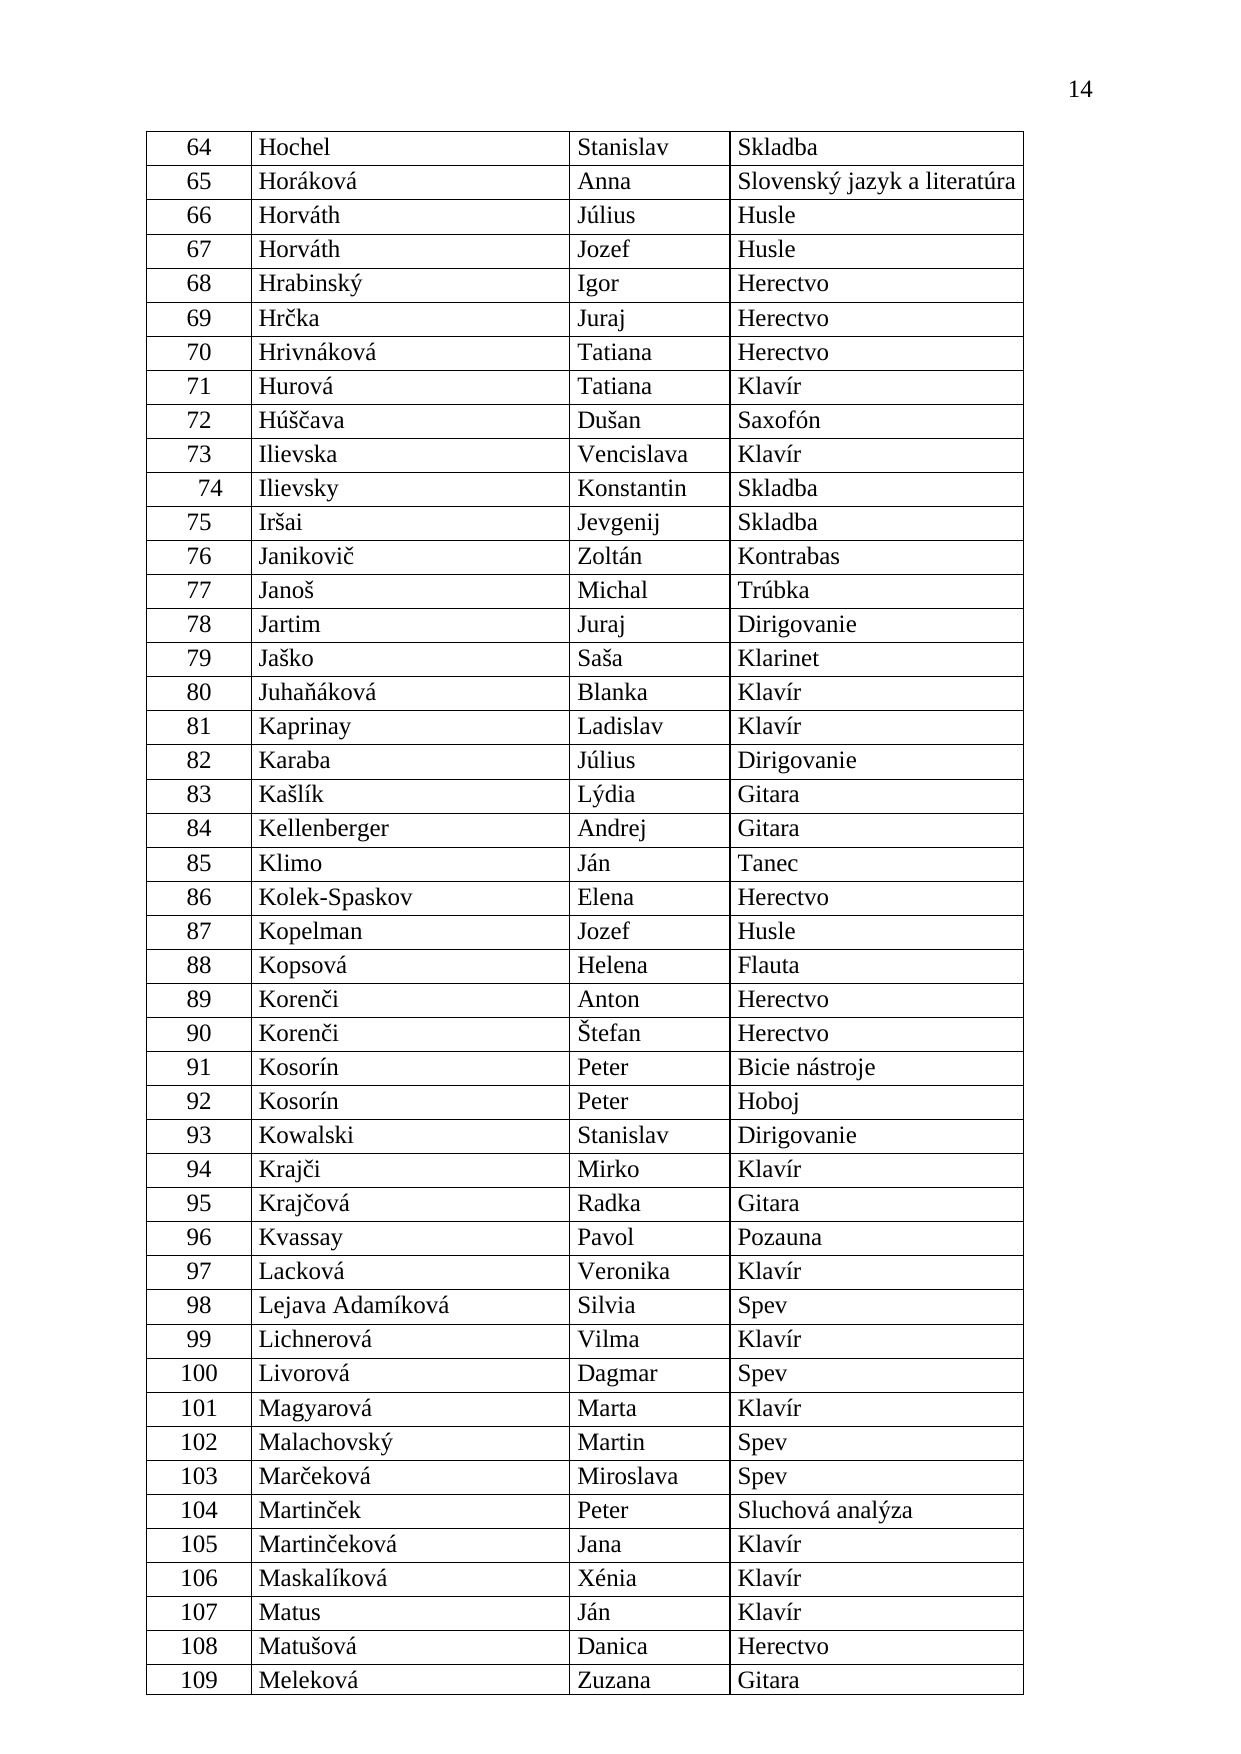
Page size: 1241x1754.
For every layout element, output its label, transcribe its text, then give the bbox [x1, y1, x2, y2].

table_cell 69 [147, 303, 251, 336]
table_cell Július [570, 745, 729, 778]
table_cell 87 [147, 916, 251, 949]
table_cell Jevgenij [570, 507, 729, 540]
table_cell Herectvo [731, 269, 1023, 302]
table_cell Spev [731, 1359, 1023, 1392]
table_cell Matušová [252, 1631, 569, 1664]
table_cell Klavír [731, 371, 1023, 404]
table_cell Silvia [570, 1290, 729, 1323]
table_cell 93 [147, 1120, 251, 1153]
table_cell Dušan [570, 405, 729, 438]
table_cell Štefan [570, 1018, 729, 1051]
table_cell Herectvo [731, 1631, 1023, 1664]
table_cell Martin [570, 1427, 729, 1460]
table_cell Horváth [252, 235, 569, 267]
table_cell Sluchová analýza [731, 1495, 1023, 1528]
table_cell Ján [570, 848, 729, 881]
table_cell Magyarová [252, 1393, 569, 1426]
table_cell Spev [731, 1290, 1023, 1323]
table_cell Zoltán [570, 541, 729, 574]
table_cell Ján [570, 1597, 729, 1630]
table_cell Jana [570, 1529, 729, 1562]
table_cell Malachovský [252, 1427, 569, 1460]
table_cell Kosorín [252, 1086, 569, 1119]
table_cell Juhaňáková [252, 677, 569, 710]
table_cell Saša [570, 643, 729, 676]
table_cell Danica [570, 1631, 729, 1664]
table_cell 107 [147, 1597, 251, 1630]
table_cell Trúbka [731, 575, 1023, 608]
table_cell 81 [147, 711, 251, 744]
table_cell Juraj [570, 303, 729, 336]
table_cell 77 [147, 575, 251, 608]
table_cell Husle [731, 916, 1023, 949]
table_cell 97 [147, 1256, 251, 1289]
table_cell 68 [147, 269, 251, 302]
table_cell Konstantin [570, 473, 729, 506]
table_cell Kosorín [252, 1052, 569, 1085]
table_cell Jartim [252, 609, 569, 642]
table_cell Skladba [731, 132, 1023, 165]
table_cell Slovenský jazyk a literatúra [731, 166, 1023, 199]
table_cell Krajčová [252, 1188, 569, 1221]
table_cell Meleková [252, 1665, 569, 1694]
table_cell Dirigovanie [731, 609, 1023, 642]
table_cell Mirko [570, 1154, 729, 1187]
table_cell Gitara [731, 1665, 1023, 1694]
table_cell 101 [147, 1393, 251, 1426]
table_cell 103 [147, 1461, 251, 1494]
table_cell Ilievsky [252, 473, 569, 506]
table_cell Herectvo [731, 1018, 1023, 1051]
table_cell Lacková [252, 1256, 569, 1289]
table_cell Stanislav [570, 132, 729, 165]
table_cell Marta [570, 1393, 729, 1426]
table_cell Dagmar [570, 1359, 729, 1392]
table_cell Klavír [731, 1563, 1023, 1596]
table_cell Kontrabas [731, 541, 1023, 574]
table_cell Maskalíková [252, 1563, 569, 1596]
table_cell 96 [147, 1222, 251, 1255]
table_cell Spev [731, 1461, 1023, 1494]
table_cell Tanec [731, 848, 1023, 881]
table_cell Hrabinský [252, 269, 569, 302]
table_cell Skladba [731, 473, 1023, 506]
table_cell Karaba [252, 745, 569, 778]
table_cell Ladislav [570, 711, 729, 744]
table_cell Ilievska [252, 439, 569, 472]
table_cell Klimo [252, 848, 569, 881]
table_cell Pozauna [731, 1222, 1023, 1255]
table_cell 85 [147, 848, 251, 881]
table_cell Pavol [570, 1222, 729, 1255]
table_cell 106 [147, 1563, 251, 1596]
table_cell 64 [147, 132, 251, 165]
table_cell 65 [147, 166, 251, 199]
table_cell 84 [147, 814, 251, 847]
table_cell Janoš [252, 575, 569, 608]
table_cell Hochel [252, 132, 569, 165]
table_cell Herectvo [731, 882, 1023, 915]
table_cell Kellenberger [252, 814, 569, 847]
table_cell Miroslava [570, 1461, 729, 1494]
table_cell Matus [252, 1597, 569, 1630]
table_cell Gitara [731, 1188, 1023, 1221]
table_cell 73 [147, 439, 251, 472]
table_cell Korenči [252, 1018, 569, 1051]
table_cell 94 [147, 1154, 251, 1187]
table_cell 109 [147, 1665, 251, 1694]
table_cell Dirigovanie [731, 1120, 1023, 1153]
table_cell Klavír [731, 1154, 1023, 1187]
table_cell 105 [147, 1529, 251, 1562]
table_cell Janikovič [252, 541, 569, 574]
table_cell Radka [570, 1188, 729, 1221]
table_cell 70 [147, 337, 251, 370]
table_cell Lýdia [570, 780, 729, 812]
table_cell Peter [570, 1495, 729, 1528]
table_cell Klavír [731, 711, 1023, 744]
table_cell Horváth [252, 200, 569, 233]
table_cell Klavír [731, 1529, 1023, 1562]
table_cell Július [570, 200, 729, 233]
table_cell 86 [147, 882, 251, 915]
table_cell 90 [147, 1018, 251, 1051]
table_cell Kašlík [252, 780, 569, 812]
table_cell Tatiana [570, 337, 729, 370]
table_cell Husle [731, 200, 1023, 233]
table_cell Xénia [570, 1563, 729, 1596]
table_cell Anna [570, 166, 729, 199]
table_cell 108 [147, 1631, 251, 1664]
table_cell Jozef [570, 916, 729, 949]
table_cell 88 [147, 950, 251, 983]
table_cell Korenči [252, 984, 569, 1017]
table_cell Elena [570, 882, 729, 915]
table_cell Herectvo [731, 984, 1023, 1017]
table_cell Dirigovanie [731, 745, 1023, 778]
table_cell Húščava [252, 405, 569, 438]
table_cell 66 [147, 200, 251, 233]
table_cell Lejava Adamíková [252, 1290, 569, 1323]
table_cell Gitara [731, 780, 1023, 812]
table_cell Veronika [570, 1256, 729, 1289]
table_cell Bicie nástroje [731, 1052, 1023, 1085]
table_cell Herectvo [731, 337, 1023, 370]
table_cell Juraj [570, 609, 729, 642]
table_cell Jaško [252, 643, 569, 676]
table_cell Kowalski [252, 1120, 569, 1153]
table_cell Zuzana [570, 1665, 729, 1694]
table_cell 79 [147, 643, 251, 676]
table_cell Lichnerová [252, 1325, 569, 1357]
table_cell Andrej [570, 814, 729, 847]
table_cell 82 [147, 745, 251, 778]
table_cell Iršai [252, 507, 569, 540]
table_cell Klavír [731, 1393, 1023, 1426]
table_cell 95 [147, 1188, 251, 1221]
table_cell Vilma [570, 1325, 729, 1357]
table_cell Krajči [252, 1154, 569, 1187]
table_cell Peter [570, 1086, 729, 1119]
table_cell 89 [147, 984, 251, 1017]
table_cell 80 [147, 677, 251, 710]
table_cell Jozef [570, 235, 729, 267]
table_cell Martinčeková [252, 1529, 569, 1562]
table_cell Saxofón [731, 405, 1023, 438]
table_cell 99 [147, 1325, 251, 1357]
table_cell Tatiana [570, 371, 729, 404]
table_cell Hurová [252, 371, 569, 404]
table_cell Herectvo [731, 303, 1023, 336]
table_cell Klavír [731, 1325, 1023, 1357]
table_cell Gitara [731, 814, 1023, 847]
table_cell 100 [147, 1359, 251, 1392]
table_cell 83 [147, 780, 251, 812]
table_cell 104 [147, 1495, 251, 1528]
table_cell Hrčka [252, 303, 569, 336]
table_cell 92 [147, 1086, 251, 1119]
table_cell Peter [570, 1052, 729, 1085]
table_cell 72 [147, 405, 251, 438]
table_cell 67 [147, 235, 251, 267]
table_cell Klarinet [731, 643, 1023, 676]
table_cell 74 [147, 473, 251, 506]
table_cell 71 [147, 371, 251, 404]
table_cell Vencislava [570, 439, 729, 472]
table_cell Horáková [252, 166, 569, 199]
table_cell Livorová [252, 1359, 569, 1392]
table_cell Hrivnáková [252, 337, 569, 370]
table_cell Kopsová [252, 950, 569, 983]
table_cell 78 [147, 609, 251, 642]
table_cell Husle [731, 235, 1023, 267]
table_cell 98 [147, 1290, 251, 1323]
table_cell Kolek-Spaskov [252, 882, 569, 915]
table_cell Hoboj [731, 1086, 1023, 1119]
table_cell 76 [147, 541, 251, 574]
table_cell Anton [570, 984, 729, 1017]
table_cell Marčeková [252, 1461, 569, 1494]
table_cell 91 [147, 1052, 251, 1085]
table_cell 75 [147, 507, 251, 540]
table_cell Skladba [731, 507, 1023, 540]
table_cell Flauta [731, 950, 1023, 983]
table_cell Martinček [252, 1495, 569, 1528]
table_cell Igor [570, 269, 729, 302]
table_cell 102 [147, 1427, 251, 1460]
table_cell Michal [570, 575, 729, 608]
table_cell Stanislav [570, 1120, 729, 1153]
table_cell Klavír [731, 1256, 1023, 1289]
table_cell Kaprinay [252, 711, 569, 744]
table_cell Helena [570, 950, 729, 983]
table_cell Kvassay [252, 1222, 569, 1255]
table_cell Spev [731, 1427, 1023, 1460]
table_cell Blanka [570, 677, 729, 710]
table_cell Klavír [731, 439, 1023, 472]
table_cell Kopelman [252, 916, 569, 949]
table_cell Klavír [731, 677, 1023, 710]
table_cell Klavír [731, 1597, 1023, 1630]
